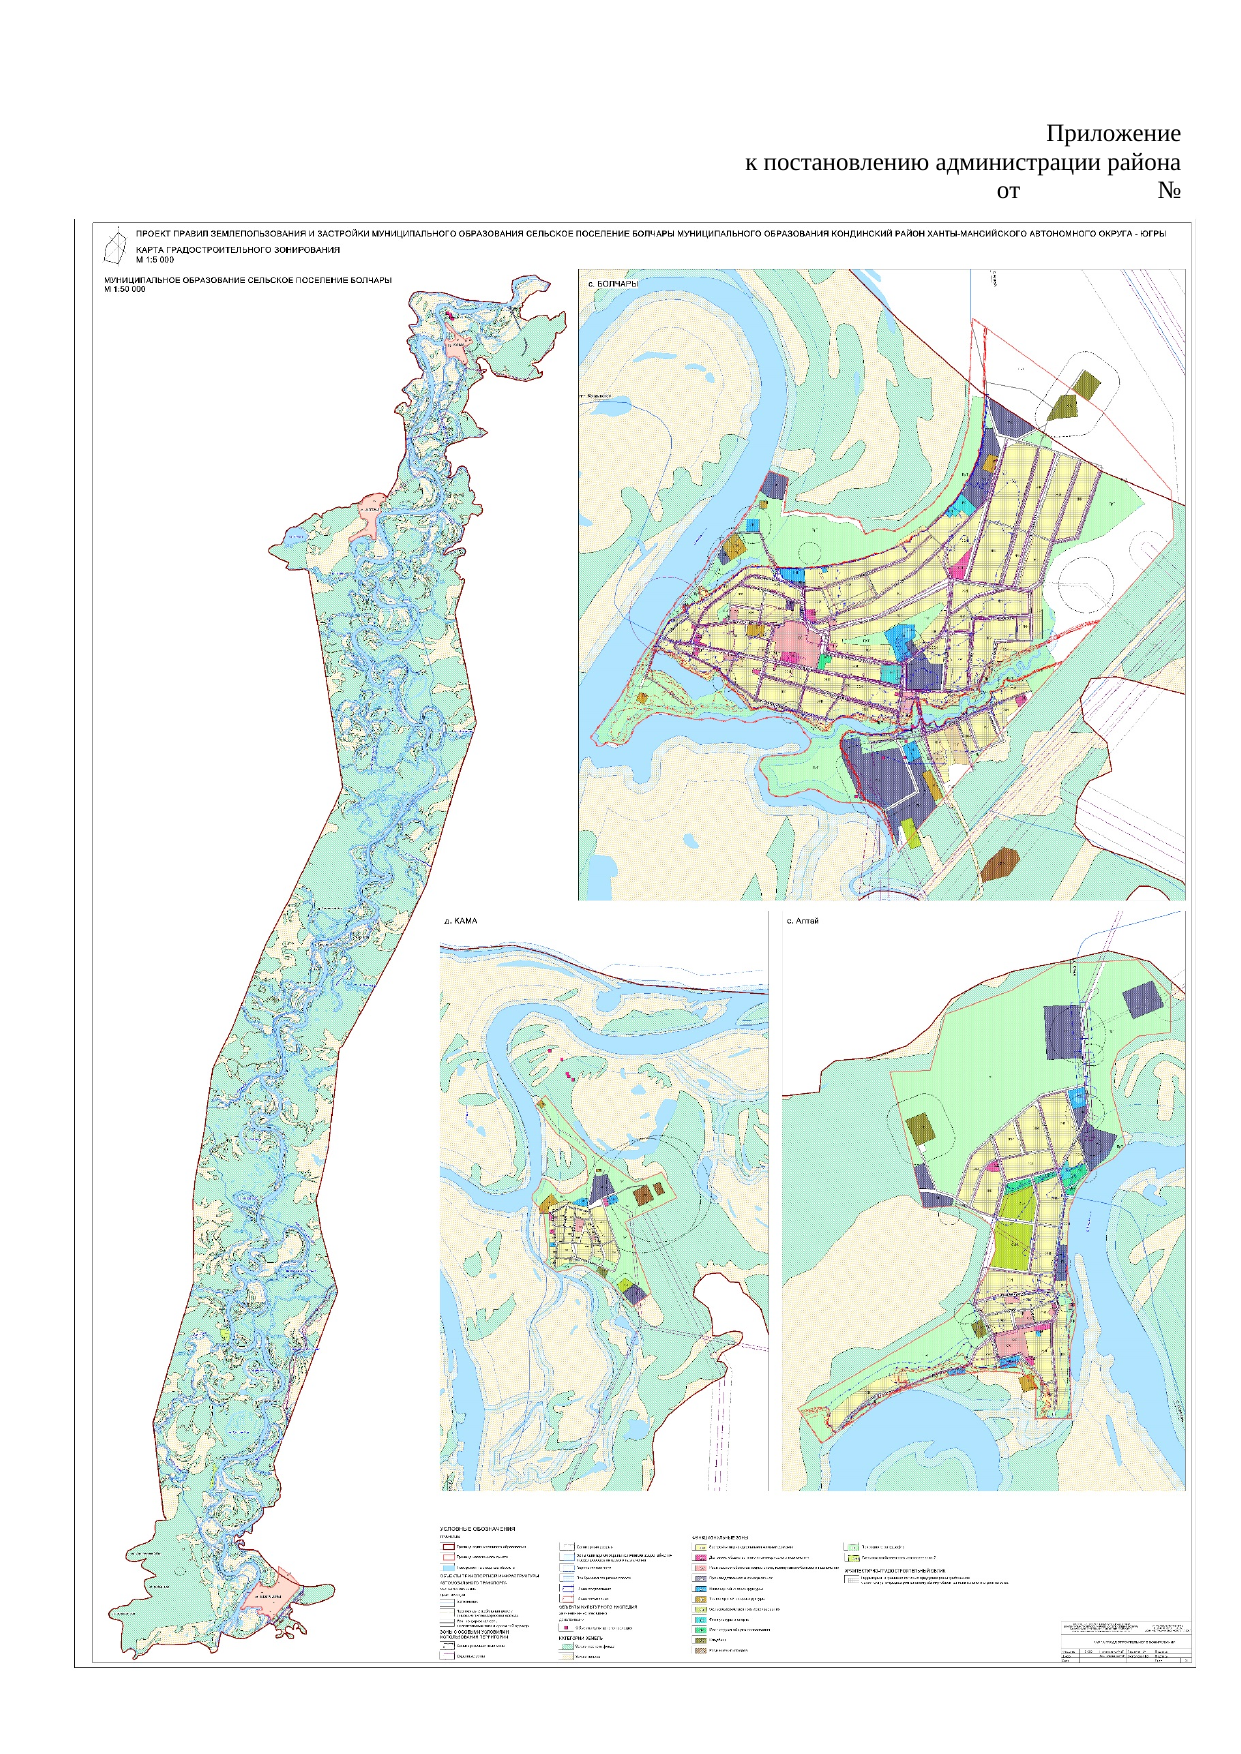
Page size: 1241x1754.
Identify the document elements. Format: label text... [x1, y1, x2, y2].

text Приложение [694, 118, 1181, 147]
picture [65, 209, 1200, 1676]
text к постановлению администрации района [694, 147, 1181, 176]
text от № [694, 176, 1181, 204]
